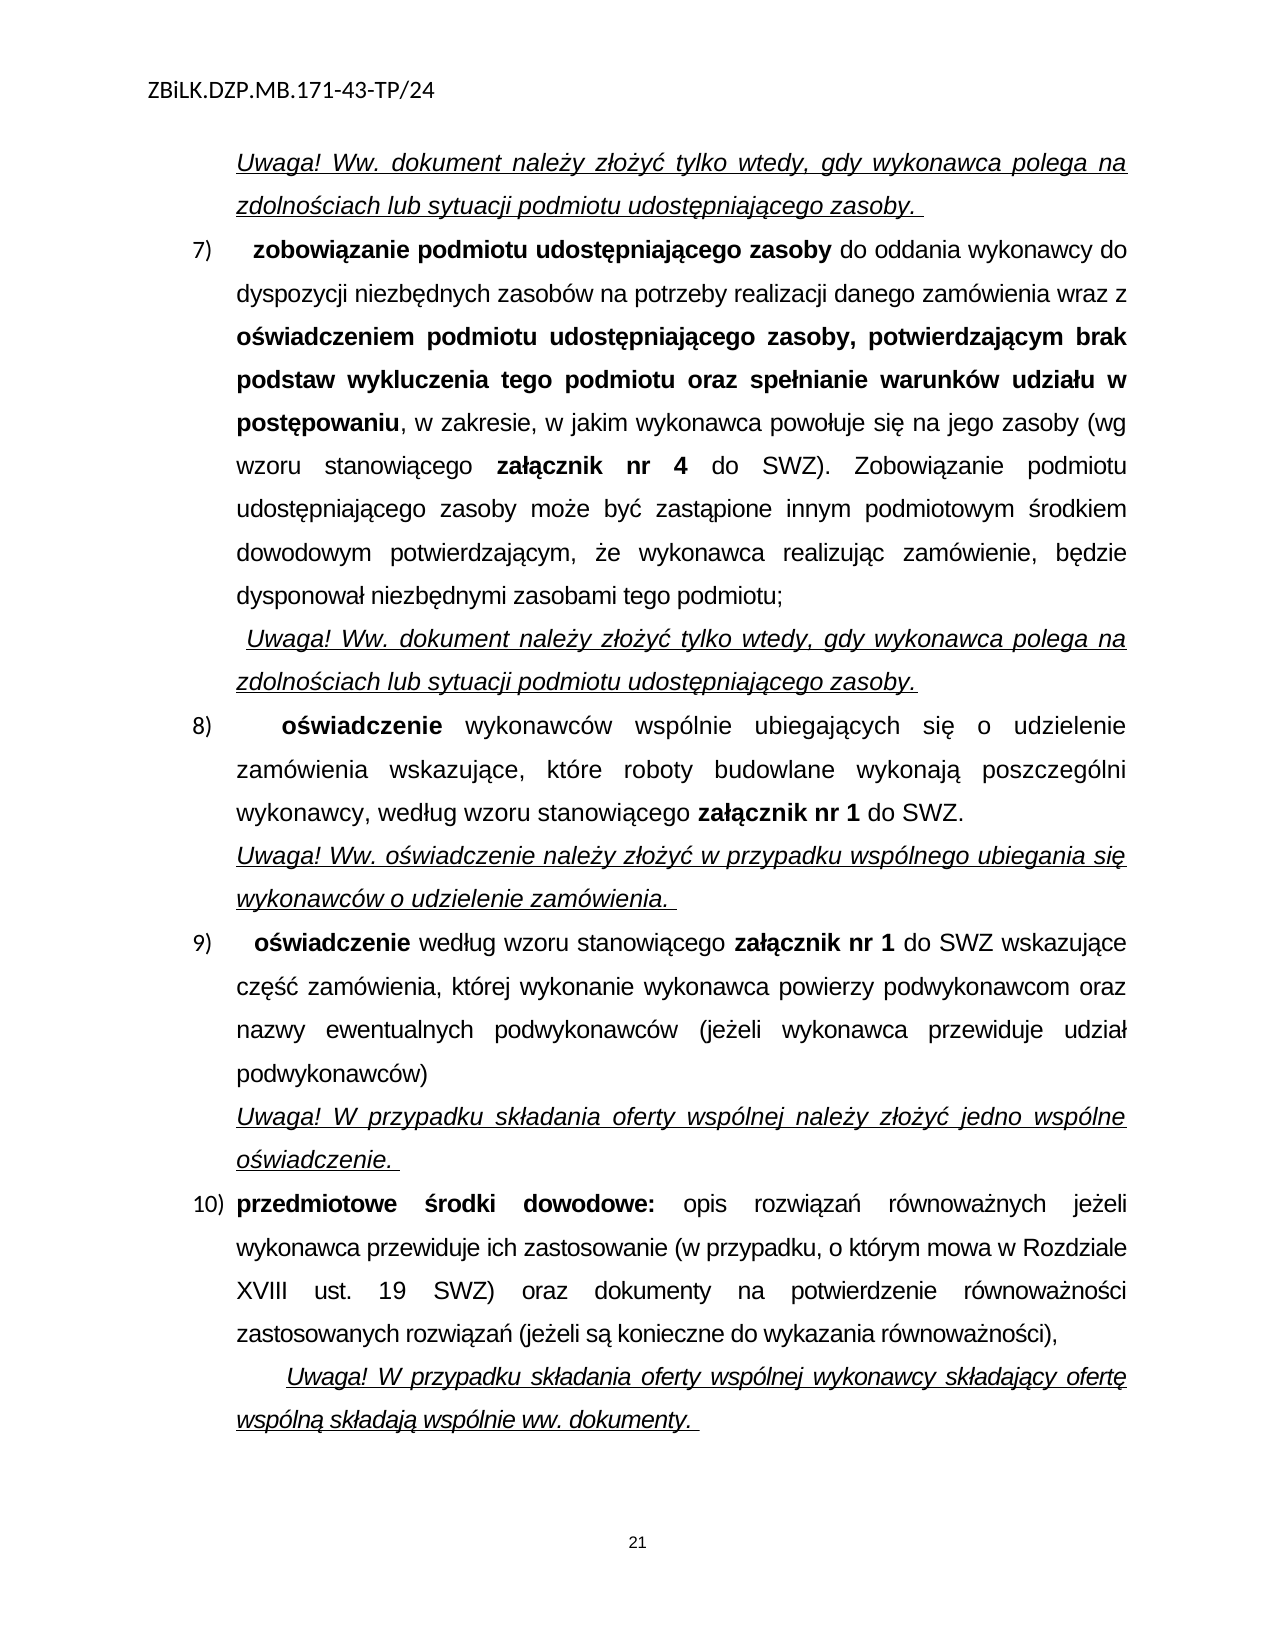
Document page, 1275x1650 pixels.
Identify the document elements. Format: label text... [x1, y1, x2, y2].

list przedmiotowe środki dowodowe: opis rozwiązań równoważnych jeżeli wykonawca przewiduje ich zastosowanie (w przypadku, o którym mowa w Rozdziale XVIII ust. 19 SWZ) oraz dokumenty na potwierdzenie równoważności zastosowanych rozwiązań (jeżeli są konieczne do wykazania równoważności), [192, 1188, 1127, 1348]
text Uwaga! Ww. oświadczenie należy złożyć w przypadku wspólnego ubiegania się wykonawców o udzielenie zamówienia. [236, 867, 1127, 913]
text Uwaga! Ww. dokument należy złożyć tylko wtedy, gdy wykonawca polega na zdolnościach lub sytuacji podmiotu udostępniającego zasoby. [192, 624, 1127, 696]
text Uwaga! W przypadku składania oferty wspólnej wykonawcy składający ofertę wspólną składają wspólnie ww. dokumenty. [192, 1362, 1127, 1434]
list zobowiązanie podmiotu udostępniającego zasoby do oddania wykonawcy do dyspozycji niezbędnych zasobów na potrzeby realizacji danego zamówienia wraz z oświadczeniem podmiotu udostępniającego zasoby, potwierdzającym brak podstaw wykluczenia tego podmiotu oraz spełnianie warunków udziału w postępowaniu, w zakresie, w jakim wykonawca powołuje się na jego zasoby (wg wzoru stanowiącego załącznik nr 4 do SWZ). Zobowiązanie podmiotu udostępniającego zasoby może być zastąpione innym podmiotowym środkiem dowodowym potwierdzającym, że wykonawca realizując zamówienie, będzie dysponował niezbędnymi zasobami tego podmiotu; [192, 234, 1127, 609]
list oświadczenie wykonawców wspólnie ubiegających się o udzielenie zamówienia wskazujące, które roboty budowlane wykonają poszczególni wykonawcy, według wzoru stanowiącego załącznik nr 1 do SWZ. [192, 710, 1127, 827]
text Uwaga! W przypadku składania oferty wspólnej należy złożyć jedno wspólne oświadczenie. [236, 1102, 1127, 1127]
list oświadczenie według wzoru stanowiącego załącznik nr 1 do SWZ wskazujące część zamówienia, której wykonanie wykonawca powierzy podwykonawcom oraz nazwy ewentualnych podwykonawców (jeżeli wykonawca przewiduje udział podwykonawców) [192, 927, 1127, 1087]
text Uwaga! Ww. dokument należy złożyć tylko wtedy, gdy wykonawca polega na zdolnościach lub sytuacji podmiotu udostępniającego zasoby. [192, 148, 1127, 219]
text Uwaga! Ww. oświadczenie należy złożyć w przypadku wspólnego ubiegania się wykonawców o udzielenie zamówienia. [236, 841, 1127, 866]
text Uwaga! W przypadku składania oferty wspólnej należy złożyć jedno wspólne oświadczenie. [236, 1128, 1127, 1173]
